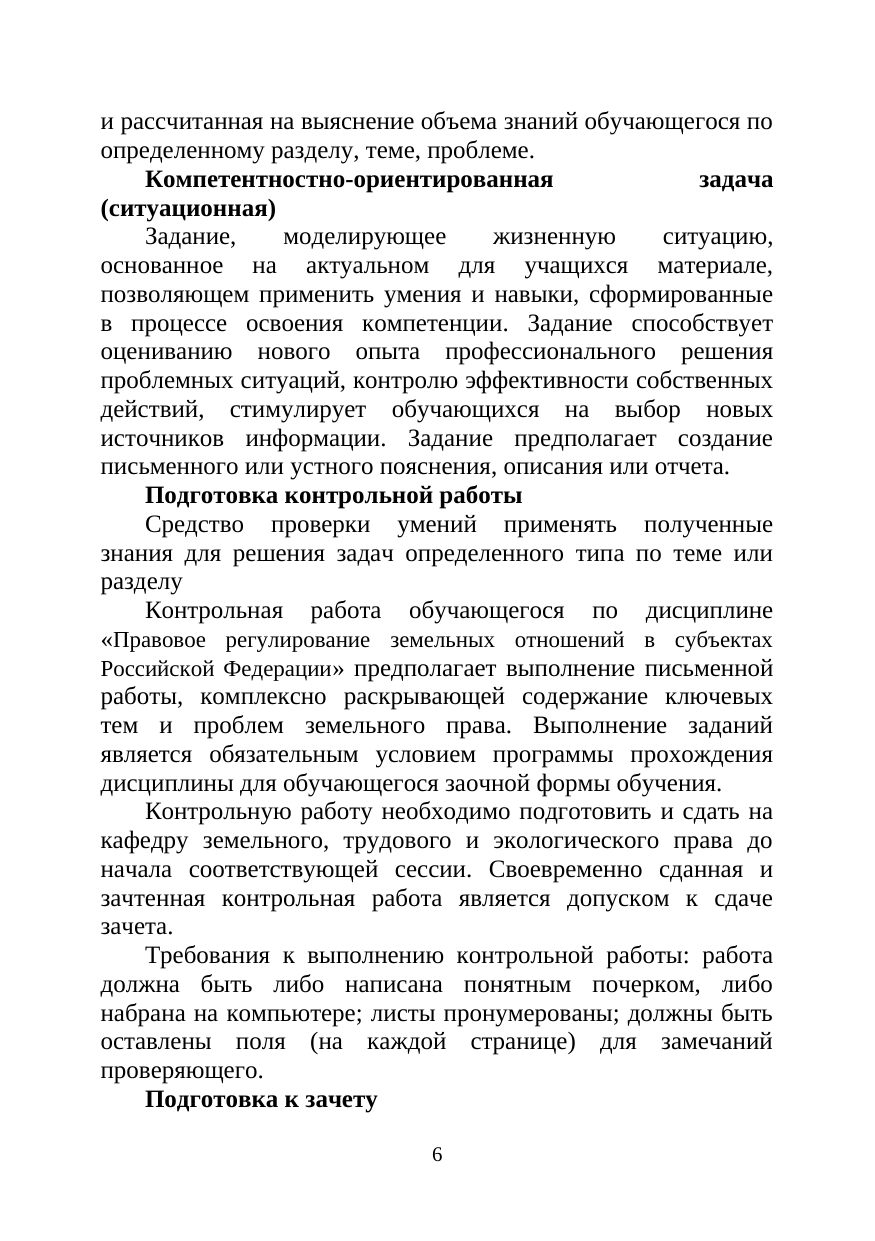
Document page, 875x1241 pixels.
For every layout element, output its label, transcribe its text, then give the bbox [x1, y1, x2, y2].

text Подготовка контрольной работы [100, 480, 774, 509]
text Подготовка к зачету [100, 1084, 774, 1113]
text Требования к выполнению контрольной работы: работа должна быть либо написана понятным почерком, либо набрана на компьютере; листы пронумерованы; должны быть оставлены поля (на каждой странице) для замечаний проверяющего. [100, 940, 774, 1084]
text Контрольная работа обучающегося по дисциплине «Правовое регулирование земельных отношений в субъектах Российской Федерации» предполагает выполнение письменной работы, комплексно раскрывающей содержание ключевых тем и проблем земельного права. Выполнение заданий является обязательным условием программы прохождения дисциплины для обучающегося заочной формы обучения. [100, 595, 774, 796]
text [100, 106, 774, 164]
text Контрольную работу необходимо подготовить и сдать на кафедру земельного, трудового и экологического права до начала соответствующей сессии. Своевременно сданная и зачтенная контрольная работа является допуском к сдаче зачета. [100, 796, 774, 940]
text Компетентностно-ориентированная задача (ситуационная) [100, 164, 774, 221]
text Средство проверки умений применять полученные знания для решения задач определенного типа по теме или разделу [100, 509, 774, 595]
text Задание, моделирующее жизненную ситуацию, основанное на актуальном для учащихся материале, позволяющем применить умения и навыки, сформированные в процессе освоения компетенции. Задание способствует оцениванию нового опыта профессионального решения проблемных ситуаций, контролю эффективности собственных действий, стимулирует обучающихся на выбор новых источников информации. Задание предполагает создание письменного или устного пояснения, описания или отчета. [100, 221, 774, 480]
